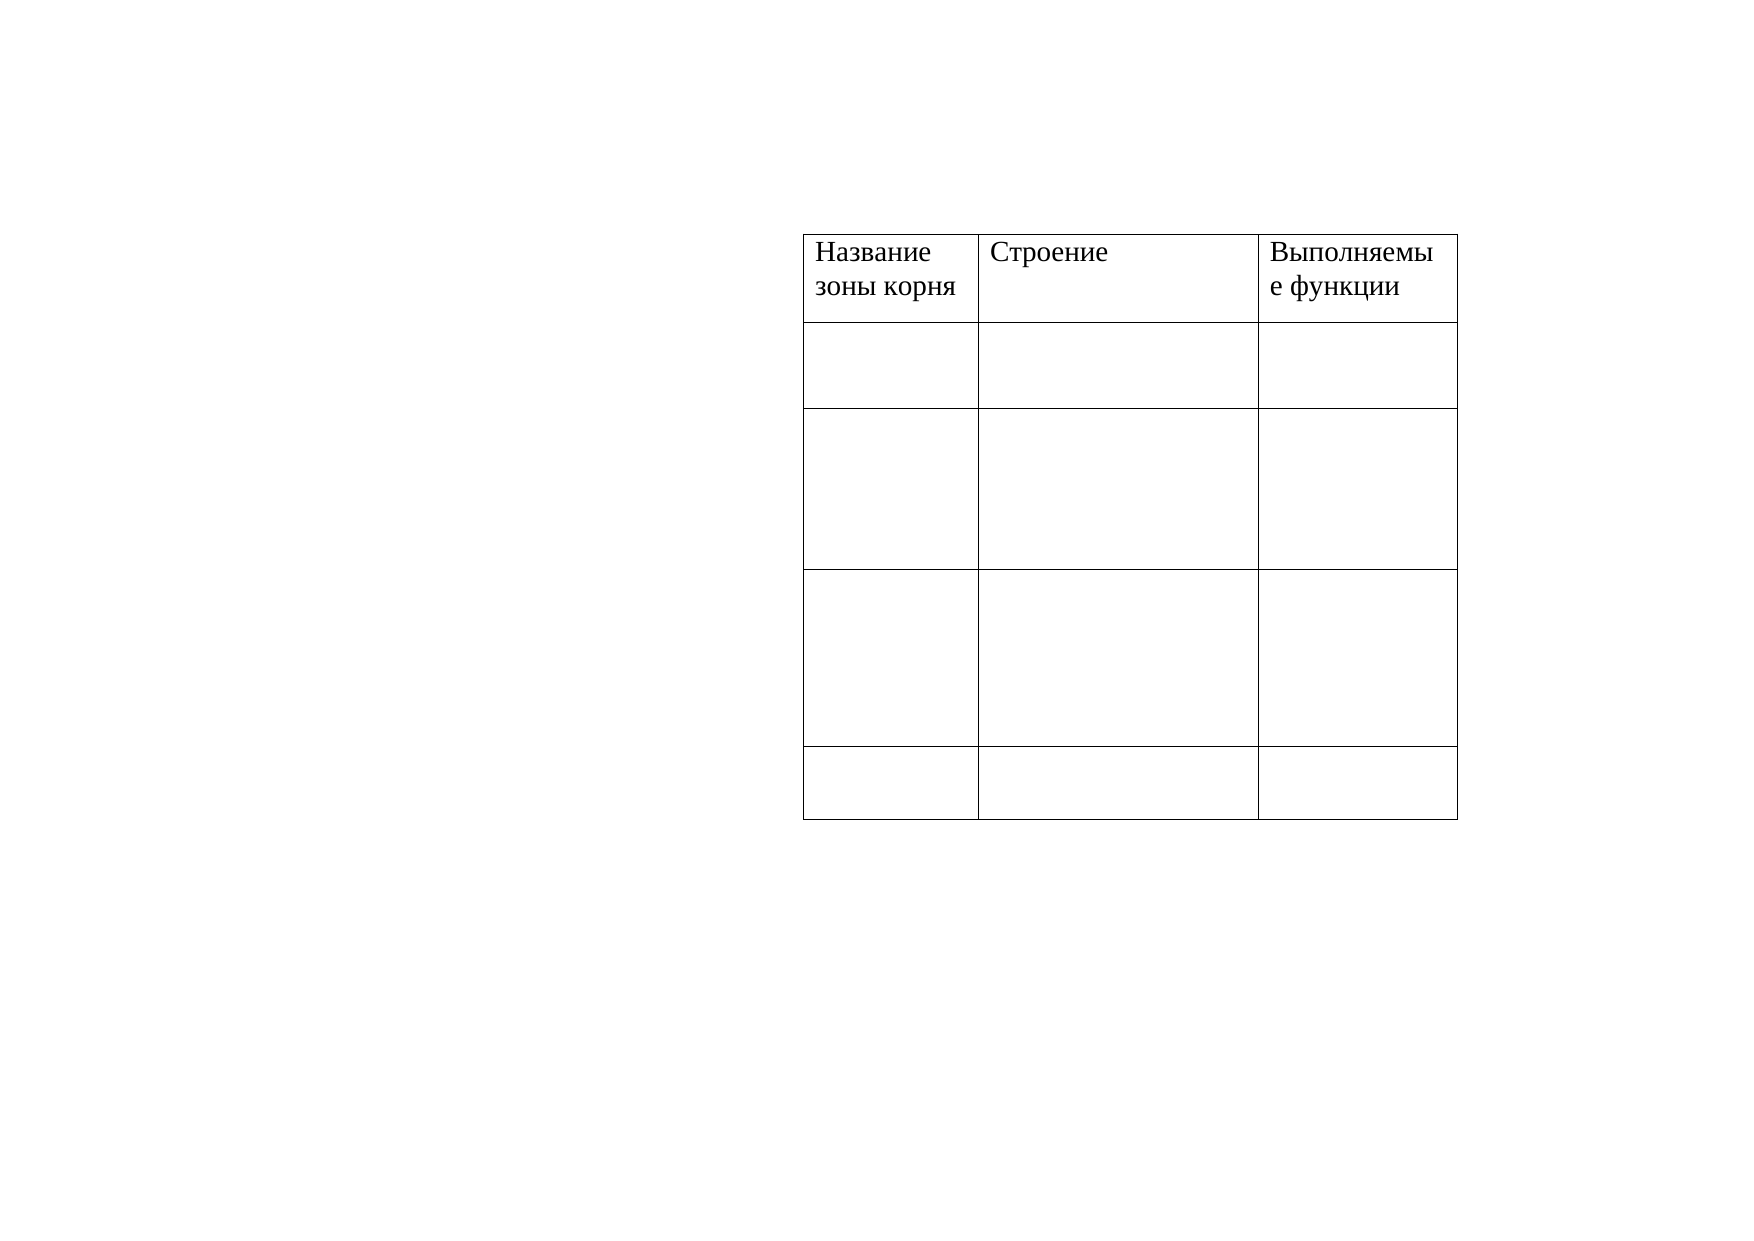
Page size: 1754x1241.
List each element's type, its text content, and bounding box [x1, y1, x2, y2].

table_cell [979, 409, 1258, 569]
table_cell [804, 409, 978, 569]
table_cell [979, 747, 1258, 818]
table_cell [804, 323, 978, 408]
table_header Выполняемые функции [1259, 235, 1457, 322]
table_cell [1259, 570, 1457, 746]
table_header Название зоны корня [804, 235, 978, 322]
table_cell [1259, 409, 1457, 569]
table_cell [979, 570, 1258, 746]
table_cell [979, 323, 1258, 408]
table_cell [1259, 323, 1457, 408]
table_cell [804, 747, 978, 818]
table_header Строение [979, 235, 1258, 322]
table_cell [804, 570, 978, 746]
table_cell [1259, 747, 1457, 818]
